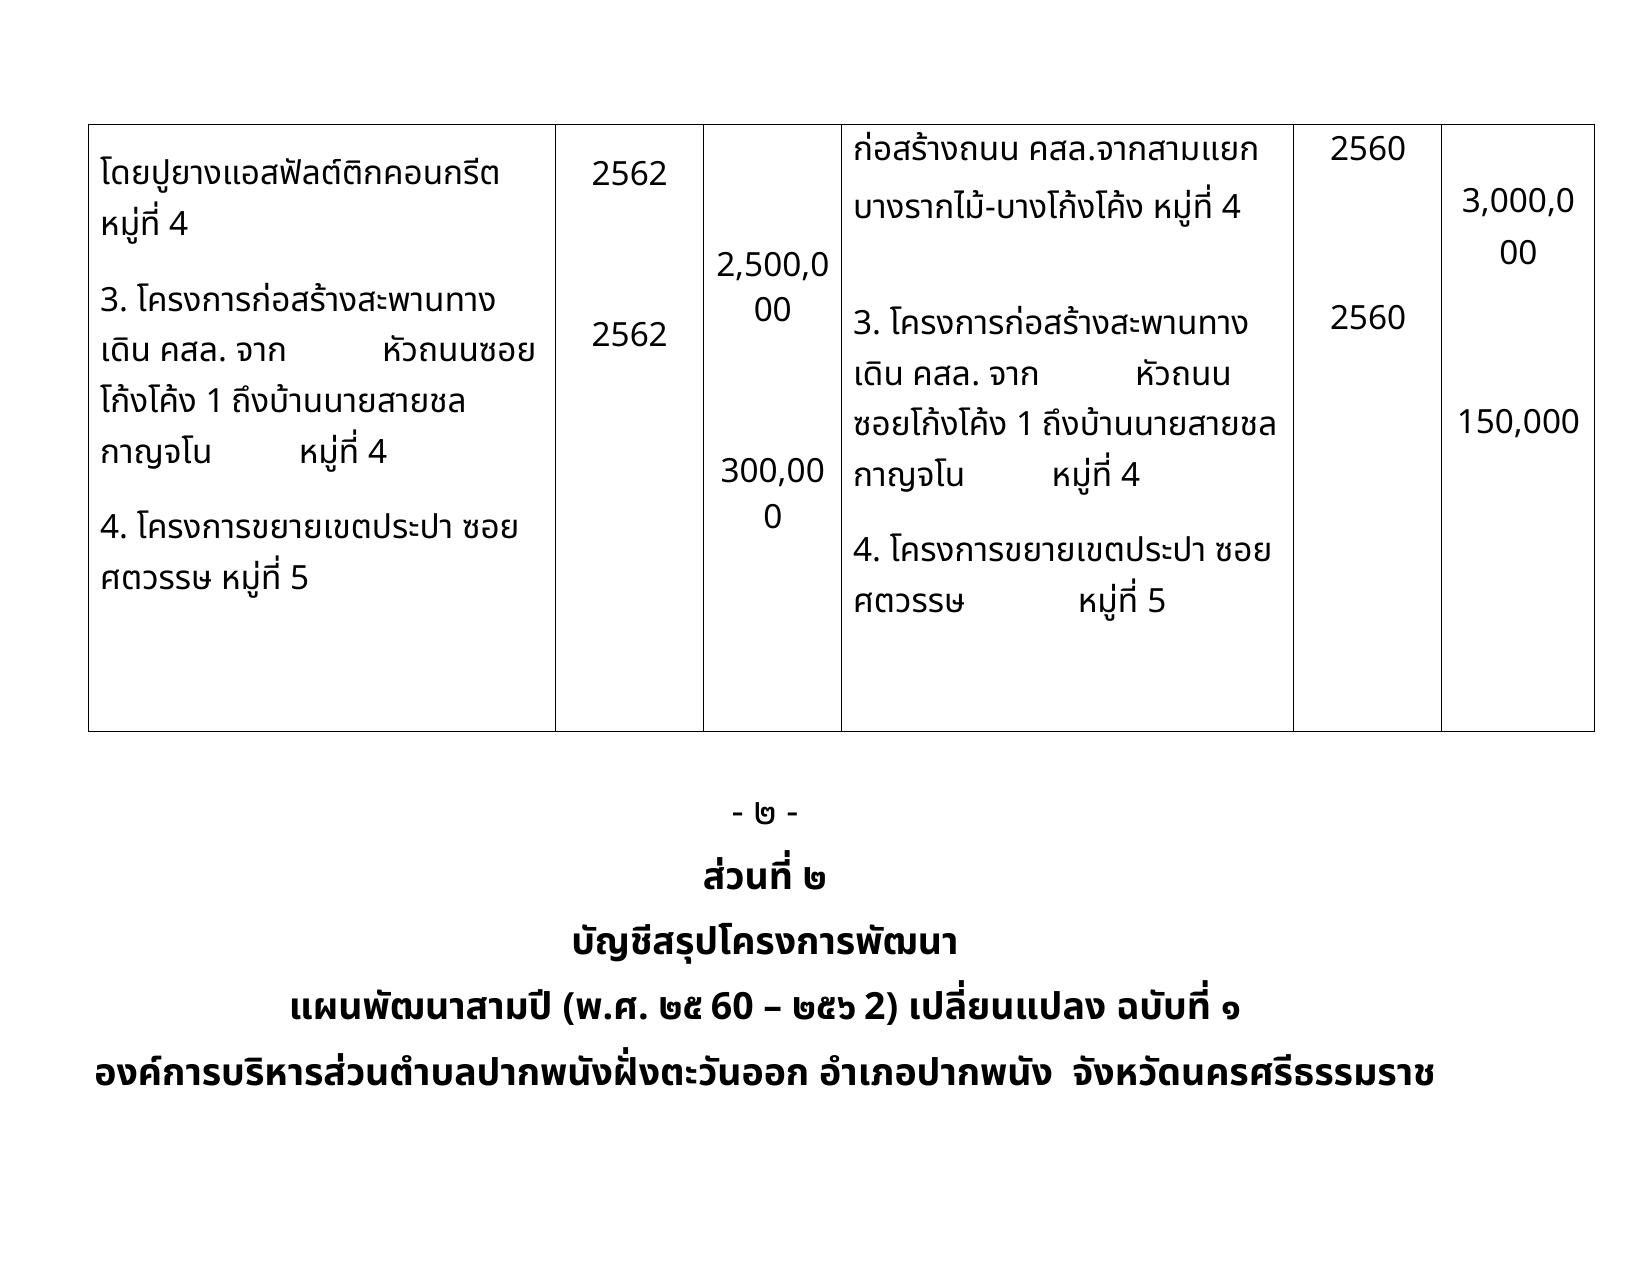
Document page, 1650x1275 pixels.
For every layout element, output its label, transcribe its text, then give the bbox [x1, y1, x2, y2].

table_cell 2560 2560 2560 2560 [1294, 125, 1441, 731]
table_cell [1442, 125, 1594, 731]
table_cell 2562 2562 2562 2562 [556, 125, 703, 731]
text องค์การบริหารส่วนตำบลปากพนังฝั่งตะวันออก อำเภอปากพนัง จังหวัดนครศรีธรรมราช [29, 1045, 1500, 1102]
text บัญชีสรุปโครงการพัฒนา [29, 914, 1500, 971]
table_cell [842, 125, 1293, 731]
text แผนพัฒนาสามปี (พ.ศ. ๒๕60 – ๒๕๖2) เปลี่ยนแปลง ฉบับที่ ๑ [29, 980, 1500, 1037]
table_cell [704, 125, 841, 731]
text ส่วนที่ ๒ [29, 849, 1500, 906]
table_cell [89, 125, 555, 731]
text - ๒ - [29, 784, 1500, 841]
